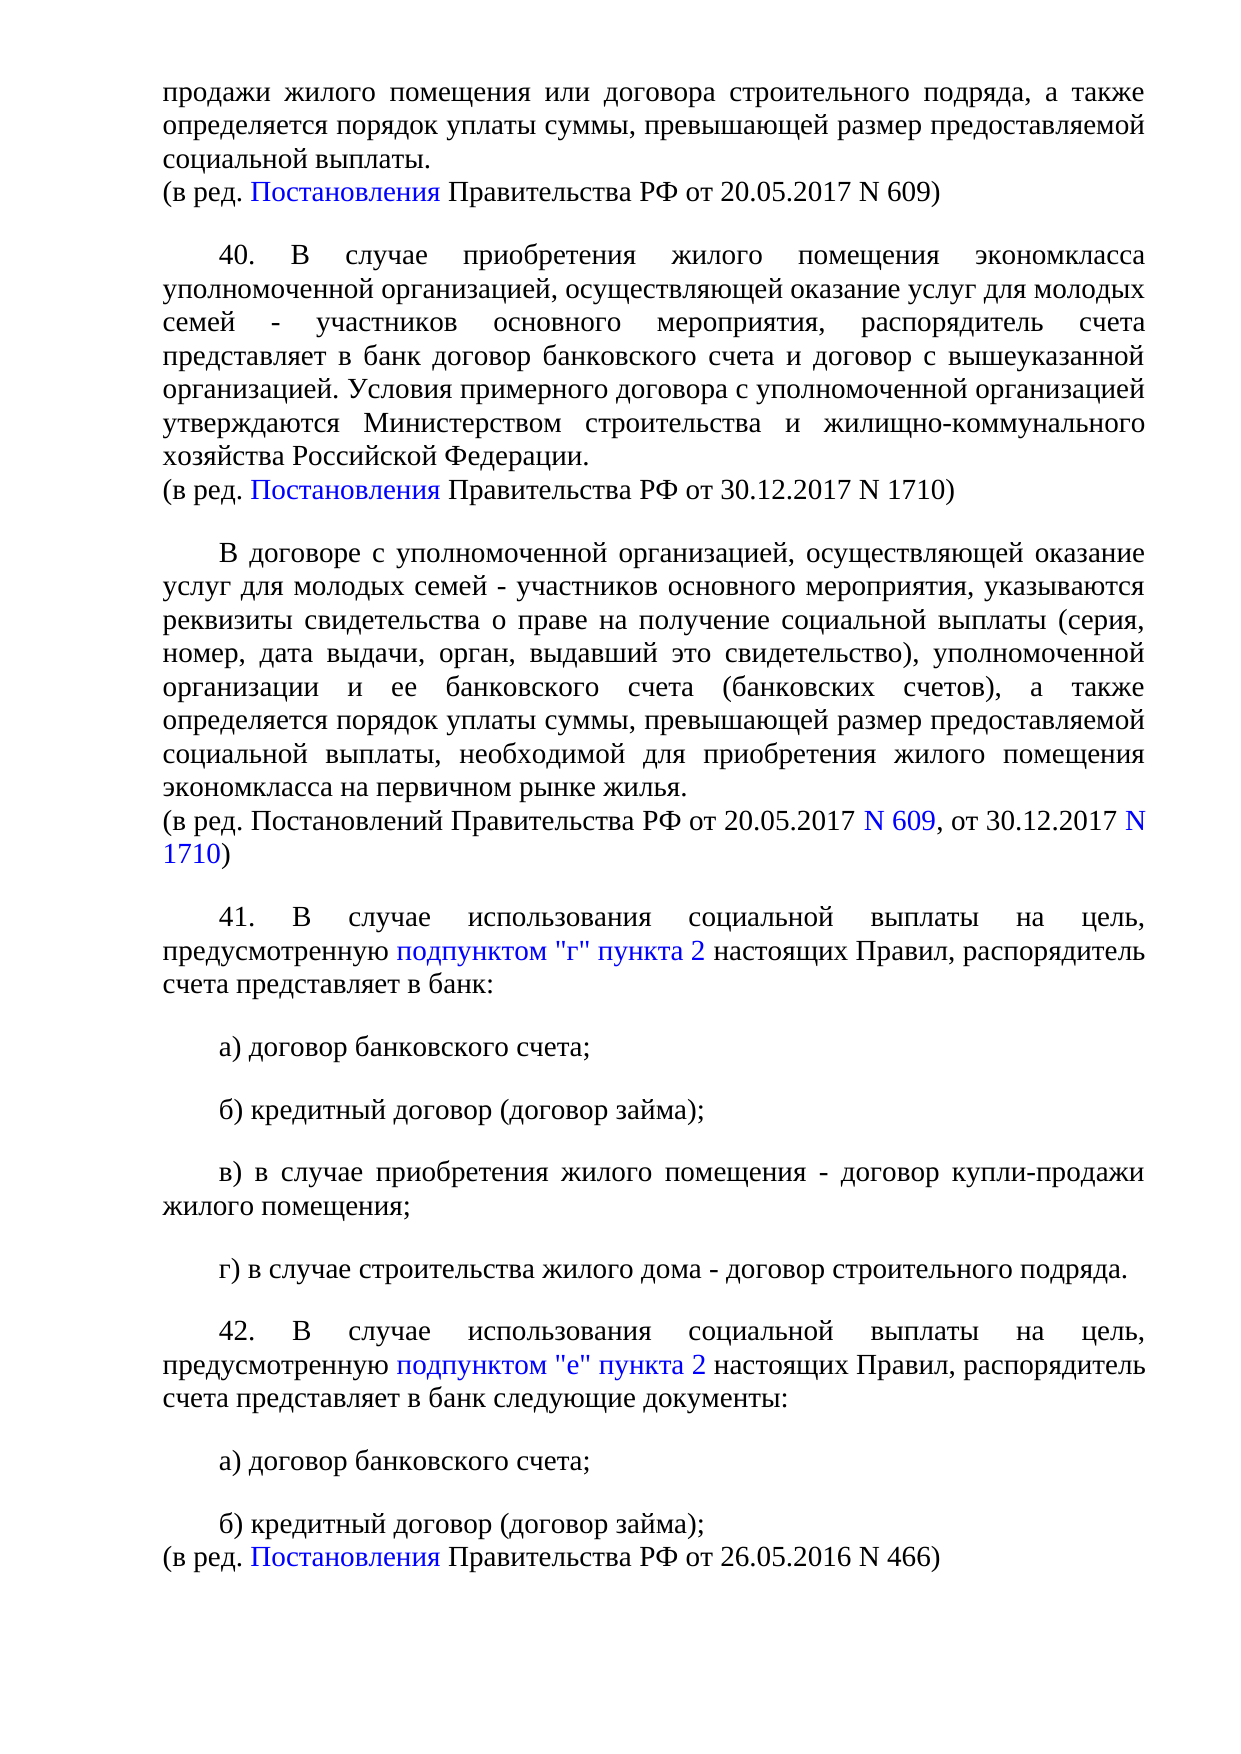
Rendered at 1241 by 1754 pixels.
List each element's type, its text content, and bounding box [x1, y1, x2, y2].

text г) в случае строительства жилого дома - договор строительного подряда. [162, 1251, 1146, 1284]
text в) в случае приобретения жилого помещения - договор купли-продажи жилого помещения; [162, 1154, 1146, 1222]
text а) договор банковского счета; [162, 1443, 1146, 1477]
text а) договор банковского счета; [162, 1029, 1146, 1063]
text 41. В случае использования социальной выплаты на цель, предусмотренную подпунктом "г" пункта 2 настоящих Правил, распорядитель счета представляет в банк: [162, 899, 1146, 1000]
text 40. В случае приобретения жилого помещения экономкласса уполномоченной организацией, осуществляющей оказание услуг для молодых семей - участников основного мероприятия, распорядитель счета представляет в банк договор банковского счета и договор с вышеуказанной организацией. Условия примерного договора с уполномоченной организацией утверждаются Министерством строительства и жилищно-коммунального хозяйства Российской Федерации. [162, 237, 1146, 472]
text 42. В случае использования социальной выплаты на цель, предусмотренную подпунктом "е" пункта 2 настоящих Правил, распорядитель счета представляет в банк следующие документы: [162, 1313, 1146, 1414]
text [162, 74, 1146, 174]
text б) кредитный договор (договор займа); [162, 1506, 1146, 1539]
text б) кредитный договор (договор займа); [162, 1092, 1146, 1125]
text (в ред. Постановления Правительства РФ от 26.05.2016 N 466) [162, 1539, 1146, 1573]
text В договоре с уполномоченной организацией, осуществляющей оказание услуг для молодых семей - участников основного мероприятия, указываются реквизиты свидетельства о праве на получение социальной выплаты (серия, номер, дата выдачи, орган, выдавший это свидетельство), уполномоченной организации и ее банковского счета (банковских счетов), а также определяется порядок уплаты суммы, превышающей размер предоставляемой социальной выплаты, необходимой для приобретения жилого помещения экономкласса на первичном рынке жилья. [162, 535, 1146, 803]
text (в ред. Постановления Правительства РФ от 20.05.2017 N 609) [162, 174, 1146, 208]
text (в ред. Постановления Правительства РФ от 30.12.2017 N 1710) [162, 472, 1146, 506]
text (в ред. Постановлений Правительства РФ от 20.05.2017 N 609, от 30.12.2017 N 1710) [162, 803, 1146, 870]
